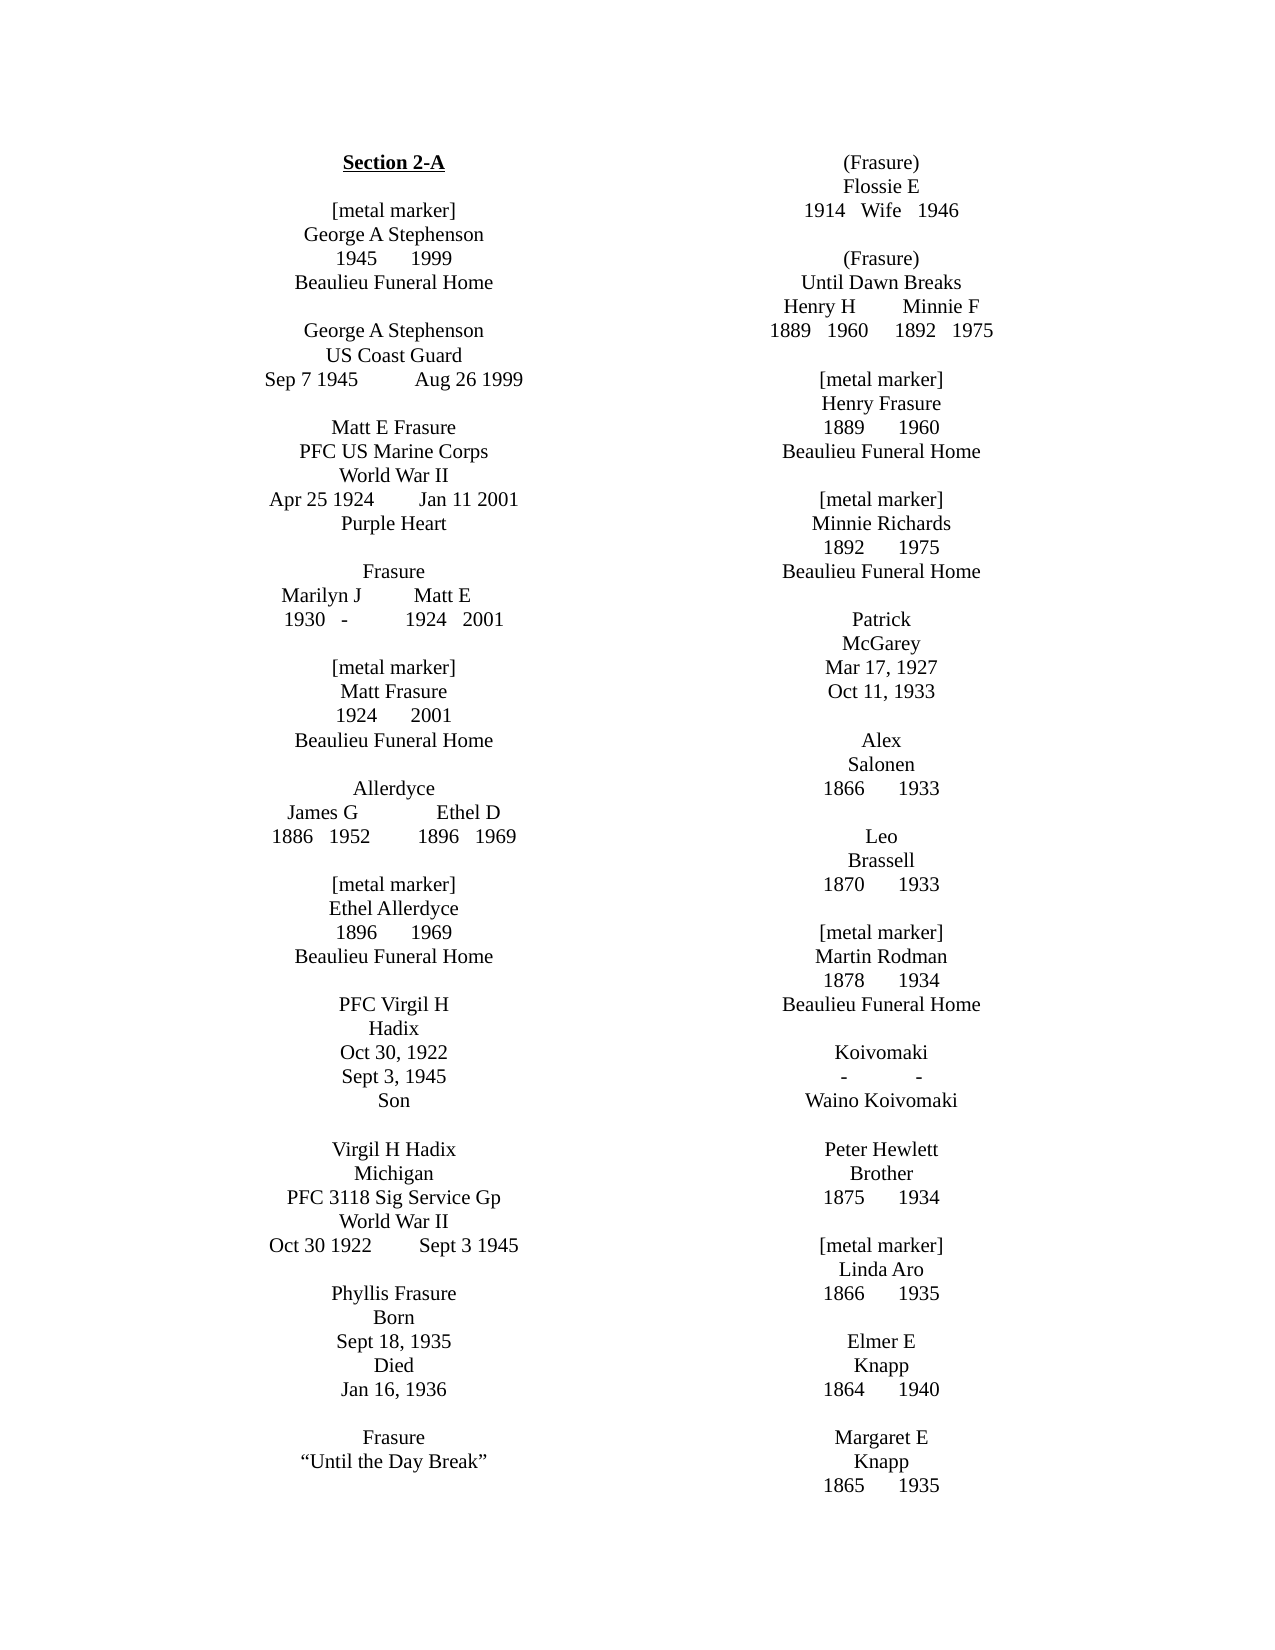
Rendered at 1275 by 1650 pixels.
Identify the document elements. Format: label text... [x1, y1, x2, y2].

text McGarey [675, 631, 1087, 655]
text Section 2-A [187, 150, 600, 174]
text Matt E Frasure [187, 415, 600, 439]
text Linda Aro [675, 1257, 1087, 1281]
text - - [675, 1064, 1087, 1088]
text Minnie Richards [675, 511, 1087, 535]
text 1865 1935 [675, 1473, 1087, 1497]
text US Coast Guard [187, 342, 600, 367]
text 1866 1933 [675, 776, 1087, 800]
text Marilyn J Matt E [187, 583, 600, 607]
text Michigan [187, 1161, 600, 1185]
text Waino Koivomaki [675, 1088, 1087, 1112]
text Henry H Minnie F [675, 294, 1087, 318]
text Margaret E [675, 1425, 1087, 1449]
text Henry Frasure [675, 391, 1087, 415]
text [metal marker] [675, 367, 1087, 391]
text Alex [675, 727, 1087, 752]
text Patrick [675, 607, 1087, 631]
text [metal marker] [675, 1233, 1087, 1257]
text Sept 18, 1935 [187, 1329, 600, 1353]
text Matt Frasure [187, 679, 600, 703]
text Son [187, 1088, 600, 1112]
text Beaulieu Funeral Home [675, 992, 1087, 1016]
text Beaulieu Funeral Home [187, 270, 600, 294]
text Ethel Allerdyce [187, 896, 600, 920]
text George A Stephenson [187, 318, 600, 342]
text Brother [675, 1161, 1087, 1185]
text Hadix [187, 1016, 600, 1040]
text Brassell [675, 848, 1087, 872]
text 1914 Wife 1946 [675, 198, 1087, 222]
text World War II [187, 1209, 600, 1233]
text Frasure [187, 1425, 600, 1449]
text 1930 - 1924 2001 [187, 607, 600, 631]
text Died [187, 1353, 600, 1377]
text Koivomaki [675, 1040, 1087, 1064]
text 1866 1935 [675, 1281, 1087, 1305]
text Sep 7 1945 Aug 26 1999 [187, 367, 600, 391]
text PFC US Marine Corps [187, 439, 600, 463]
text Beaulieu Funeral Home [187, 727, 600, 752]
text [metal marker] [187, 872, 600, 896]
text Jan 16, 1936 [187, 1377, 600, 1401]
text Sept 3, 1945 [187, 1064, 600, 1088]
text 1864 1940 [675, 1377, 1087, 1401]
text 1870 1933 [675, 872, 1087, 896]
text Beaulieu Funeral Home [675, 559, 1087, 583]
text Oct 11, 1933 [675, 679, 1087, 703]
text 1889 1960 [675, 415, 1087, 439]
text Flossie E [675, 174, 1087, 198]
text Peter Hewlett [675, 1137, 1087, 1161]
text [metal marker] [187, 655, 600, 679]
text [metal marker] [675, 487, 1087, 511]
text Born [187, 1305, 600, 1329]
text Apr 25 1924 Jan 11 2001 [187, 487, 600, 511]
text 1875 1934 [675, 1185, 1087, 1209]
text PFC Virgil H [187, 992, 600, 1016]
text 1889 1960 1892 1975 [675, 318, 1087, 342]
text Knapp [675, 1353, 1087, 1377]
text Oct 30 1922 Sept 3 1945 [187, 1233, 600, 1257]
text George A Stephenson [187, 222, 600, 246]
text Until Dawn Breaks [675, 270, 1087, 294]
text Frasure [187, 559, 600, 583]
text [metal marker] [187, 198, 600, 222]
text Martin Rodman [675, 944, 1087, 968]
text Elmer E [675, 1329, 1087, 1353]
text Oct 30, 1922 [187, 1040, 600, 1064]
text 1945 1999 [187, 246, 600, 270]
text “Until the Day Break” [187, 1449, 600, 1473]
text PFC 3118 Sig Service Gp [187, 1185, 600, 1209]
text 1896 1969 [187, 920, 600, 944]
text Salonen [675, 752, 1087, 776]
text [metal marker] [675, 920, 1087, 944]
text (Frasure) [675, 150, 1087, 174]
text Beaulieu Funeral Home [675, 439, 1087, 463]
text Knapp [675, 1449, 1087, 1473]
text Phyllis Frasure [187, 1281, 600, 1305]
text Beaulieu Funeral Home [187, 944, 600, 968]
text Virgil H Hadix [187, 1137, 600, 1161]
text 1878 1934 [675, 968, 1087, 992]
text Allerdyce [187, 776, 600, 800]
text Purple Heart [187, 511, 600, 535]
text (Frasure) [675, 246, 1087, 270]
text 1924 2001 [187, 703, 600, 727]
text 1886 1952 1896 1969 [187, 824, 600, 848]
text Leo [675, 824, 1087, 848]
text World War II [187, 463, 600, 487]
text 1892 1975 [675, 535, 1087, 559]
text Mar 17, 1927 [675, 655, 1087, 679]
text James G Ethel D [187, 800, 600, 824]
